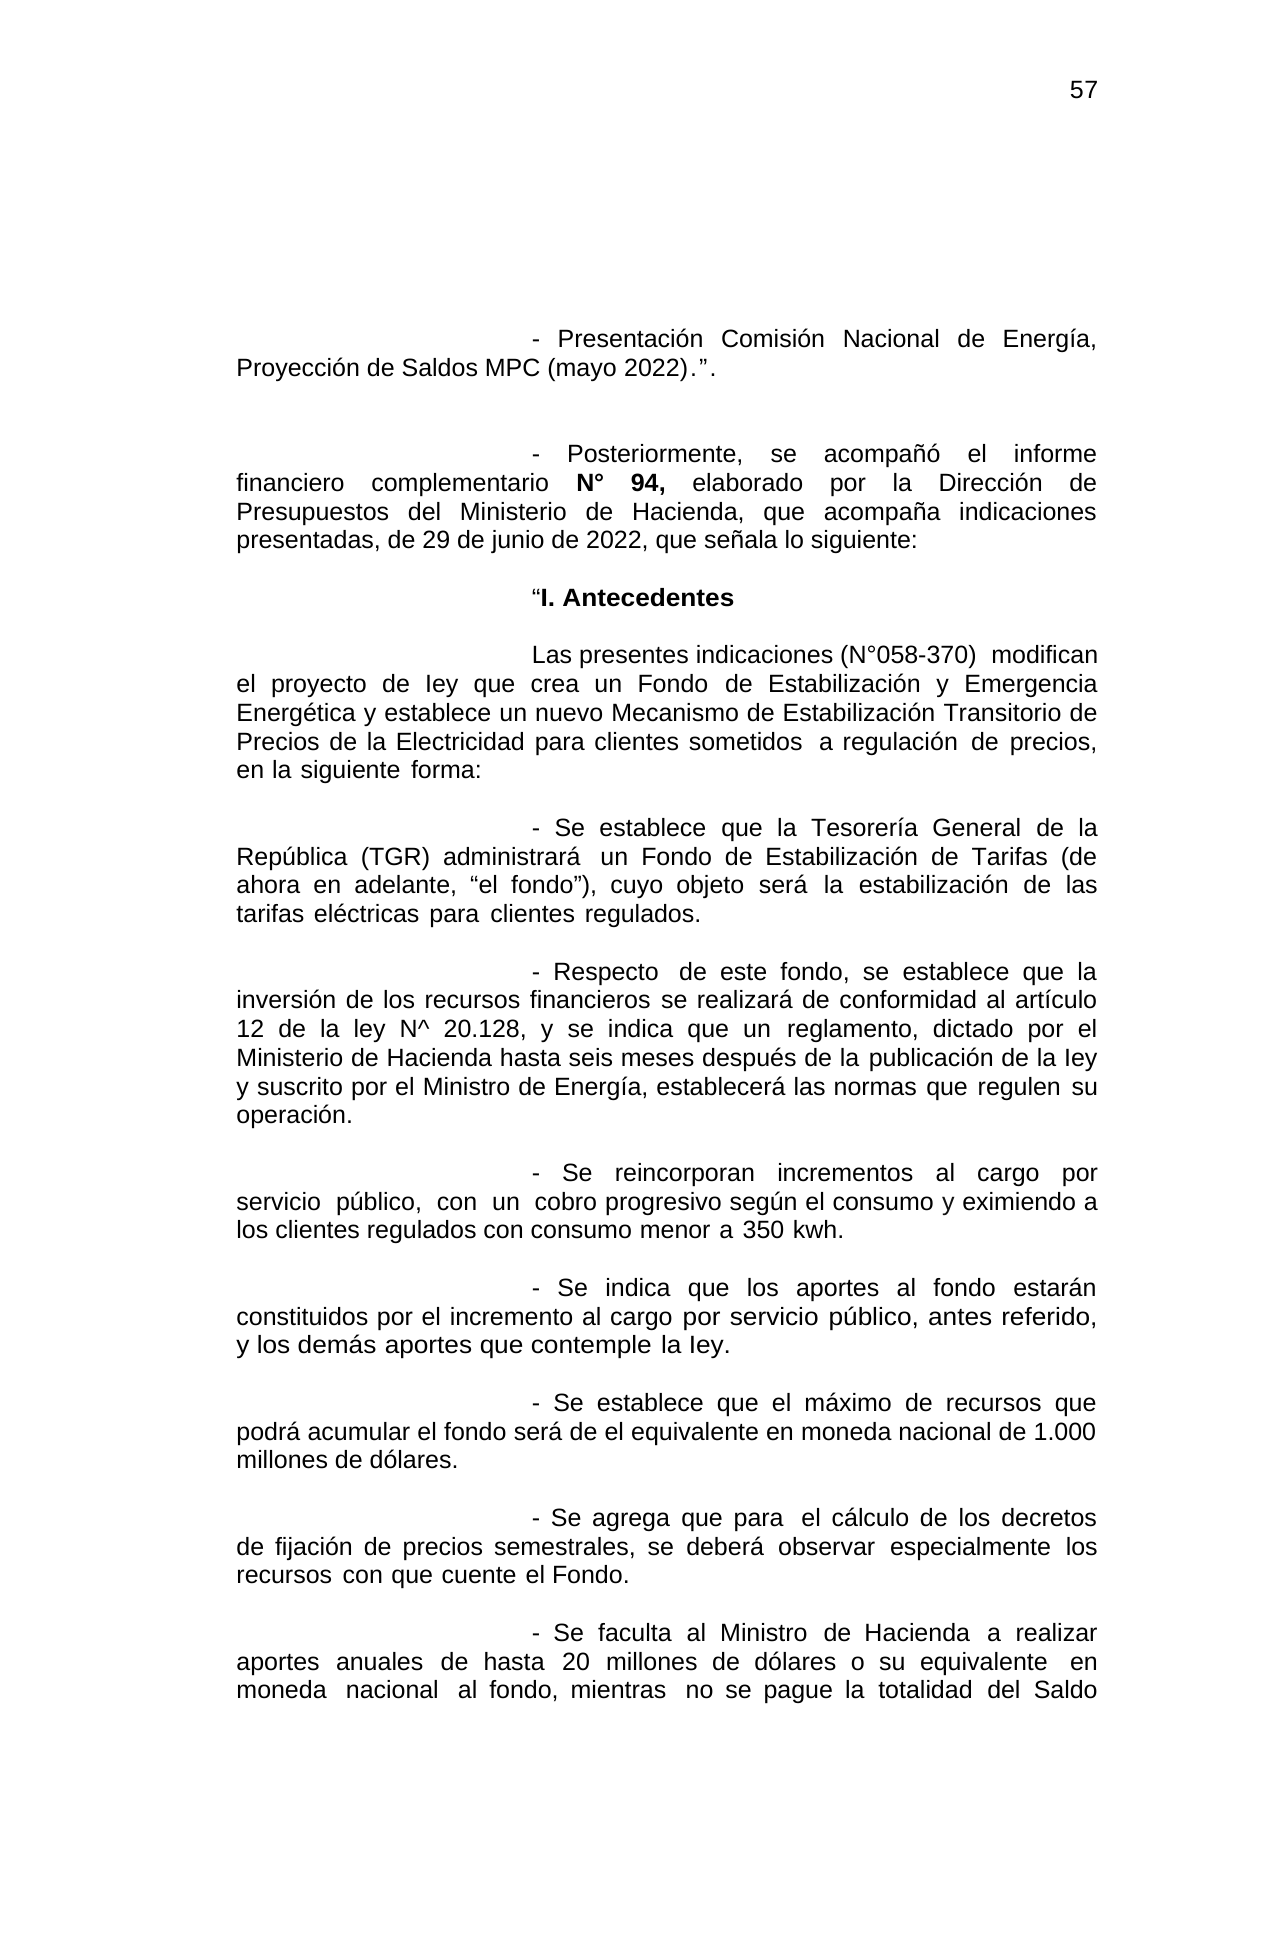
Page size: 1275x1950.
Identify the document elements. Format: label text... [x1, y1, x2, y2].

text - Posteriormente, se acompañó el informe financiero complementario N° 94, elaborado por la Dirección de Presupuestos del Ministerio de Hacienda, que acompaña indicaciones presentadas, de 29 de junio de 2022, que señala lo siguiente: [236, 439, 1098, 554]
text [236, 1618, 1098, 1704]
text - Respecto de este fondo, se establece que la inversión de los recursos financieros se realizará de conformidad al artículo 12 de la ley N^ 20.128, y se indica que un reglamento, dictado por el Ministerio de Hacienda hasta seis meses después de la publicación de la Iey y suscrito por el Ministro de Energía, establecerá las normas que regulen su operación. [236, 957, 1098, 1129]
text - Se agrega que para el cálculo de los decretos de fijación de precios semestrales, se deberá observar especialmente los recursos con que cuente el Fondo. [236, 1503, 1098, 1589]
text - Se establece que el máximo de recursos que podrá acumular el fondo será de el equivalente en moneda nacional de 1.000 millones de dólares. [236, 1388, 1098, 1474]
text - Se establece que la Tesorería General de la República (TGR) administrará un Fondo de Estabilización de Tarifas (de ahora en adelante, “el fondo”), cuyo objeto será la estabilización de las tarifas eléctricas para clientes regulados. [236, 813, 1098, 928]
text - Presentación Comisión Nacional de Energía, Proyección de Saldos MPC (mayo 2022).”. [236, 324, 1098, 382]
text - Se reincorporan incrementos al cargo por servicio público, con un cobro progresivo según el consumo y eximiendo a los clientes regulados con consumo menor a 350 kwh. [236, 1158, 1098, 1244]
text “I. Antecedentes [236, 583, 1098, 612]
text - Se indica que los aportes al fondo estarán constituidos por el incremento al cargo por servicio público, antes referido, y los demás aportes que contemple la Iey. [236, 1273, 1098, 1359]
text Las presentes indicaciones (N°058-370) modifican el proyecto de Iey que crea un Fondo de Estabilización y Emergencia Energética y establece un nuevo Mecanismo de Estabilización Transitorio de Precios de la Electricidad para clientes sometidos a regulación de precios, en la siguiente forma: [236, 640, 1098, 784]
